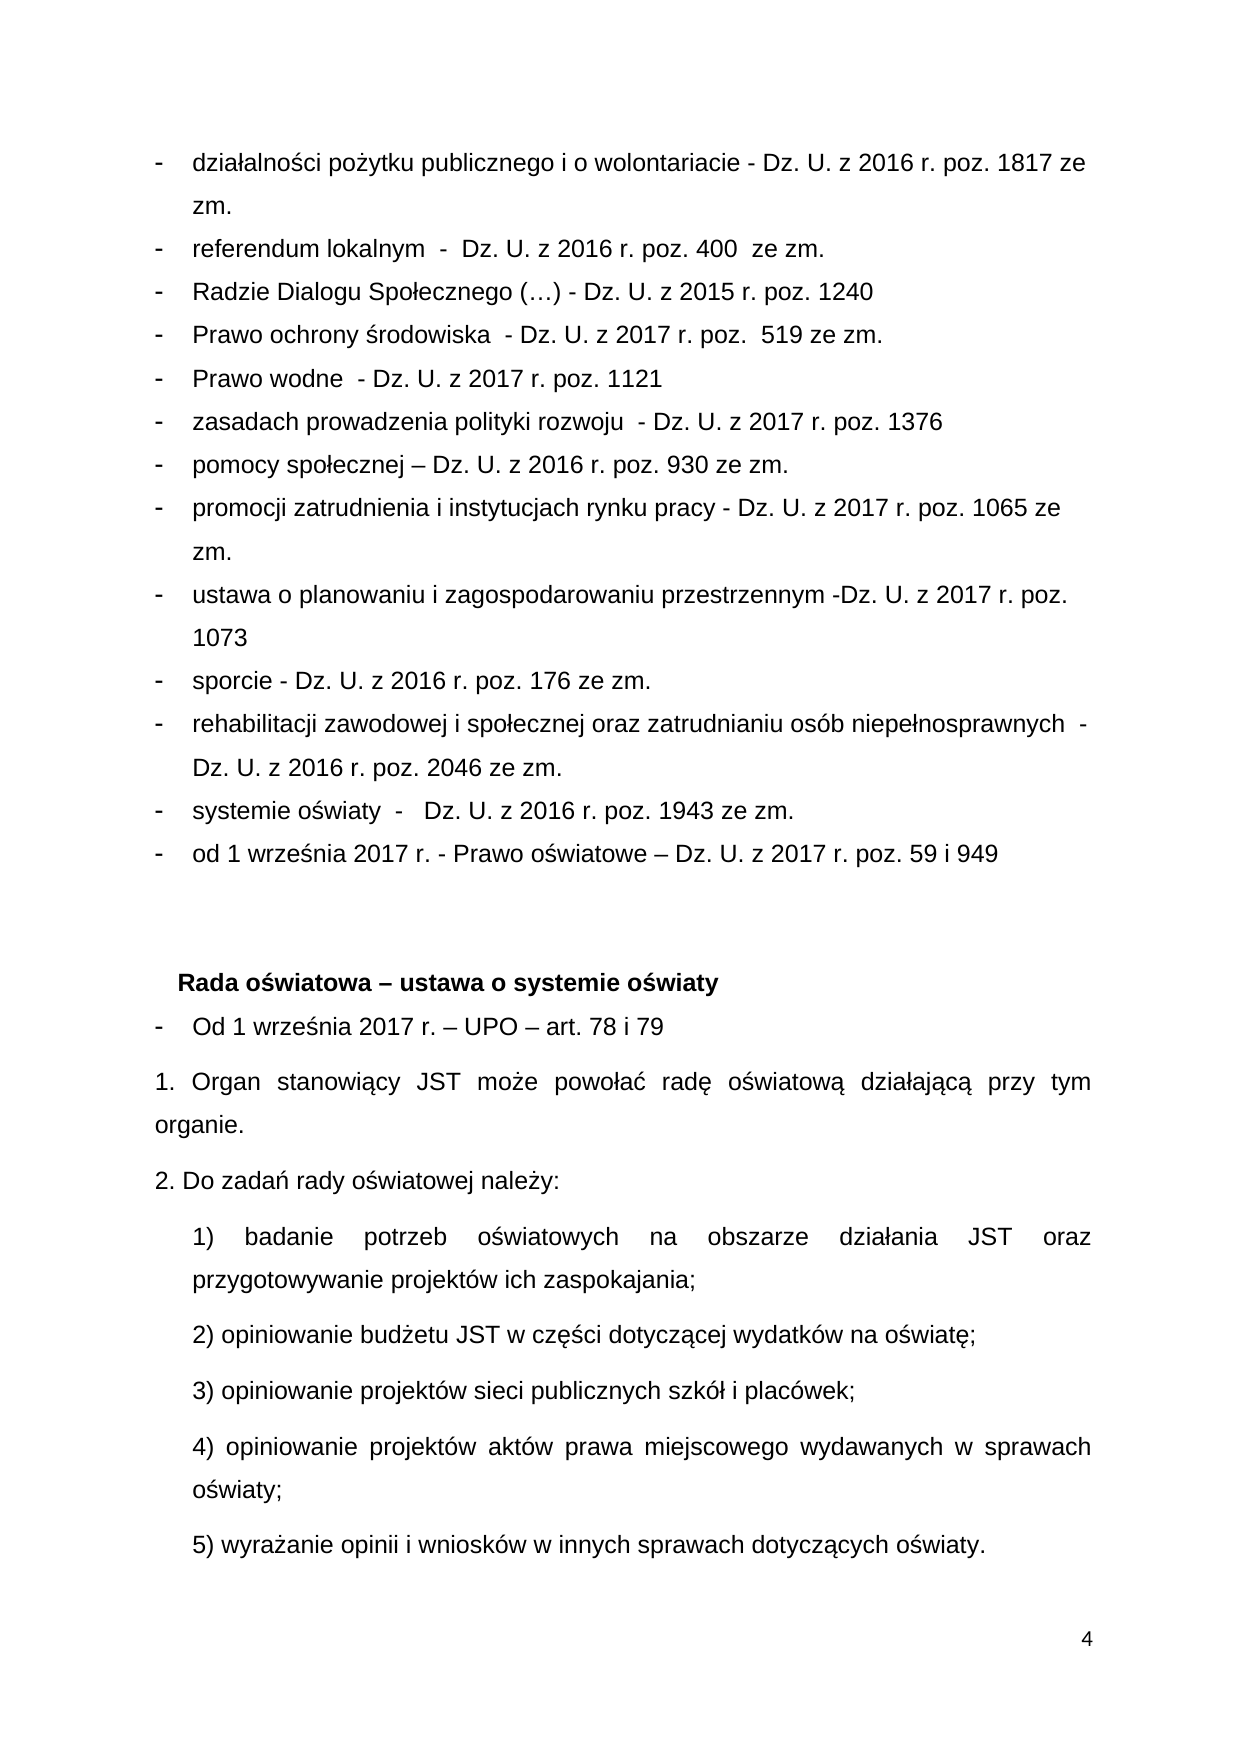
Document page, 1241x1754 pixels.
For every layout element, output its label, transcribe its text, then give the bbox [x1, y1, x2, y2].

list Prawo ochrony środowiska - Dz. U. z 2017 r. poz. 519 ze zm. [154, 320, 1093, 349]
text 3) opiniowanie projektów sieci publicznych szkół i placówek; [192, 1376, 1093, 1405]
list Radzie Dialogu Społecznego (…) - Dz. U. z 2015 r. poz. 1240 [154, 277, 1093, 306]
text 2. Do zadań rady oświatowej należy: [154, 1166, 1093, 1195]
list referendum lokalnym - Dz. U. z 2016 r. poz. 400 ze zm. [154, 234, 1093, 263]
text 1) badanie potrzeb oświatowych na obszarze działania JST oraz przygotowywanie projektów ich zaspokajania; [192, 1222, 1093, 1293]
list promocji zatrudnienia i instytucjach rynku pracy - Dz. U. z 2017 r. poz. 1065 ze zm. [154, 493, 1093, 565]
list Prawo wodne - Dz. U. z 2017 r. poz. 1121 [154, 364, 1093, 392]
text 2) opiniowanie budżetu JST w części dotyczącej wydatków na oświatę; [192, 1320, 1093, 1349]
text 4) opiniowanie projektów aktów prawa miejscowego wydawanych w sprawach oświaty; [192, 1432, 1093, 1503]
list Od 1 września 2017 r. – UPO – art. 78 i 79 [154, 1011, 1093, 1040]
list zasadach prowadzenia polityki rozwoju - Dz. U. z 2017 r. poz. 1376 [154, 407, 1093, 436]
list pomocy społecznej – Dz. U. z 2016 r. poz. 930 ze zm. [154, 450, 1093, 479]
list ustawa o planowaniu i zagospodarowaniu przestrzennym -Dz. U. z 2017 r. poz. 1073 [154, 580, 1093, 652]
list Rada oświatowa – ustawa o systemie oświaty [177, 968, 1093, 997]
list od 1 września 2017 r. - Prawo oświatowe – Dz. U. z 2017 r. poz. 59 i 949 [154, 839, 1093, 868]
list rehabilitacji zawodowej i społecznej oraz zatrudnianiu osób niepełnosprawnych - Dz. U. z 2016 r. poz. 2046 ze zm. [154, 709, 1093, 781]
text 1. Organ stanowiący JST może powołać radę oświatową działającą przy tym organie. [154, 1067, 1093, 1139]
list działalności pożytku publicznego i o wolontariacie - Dz. U. z 2016 r. poz. 1817 ze zm. [154, 148, 1093, 219]
list systemie oświaty - Dz. U. z 2016 r. poz. 1943 ze zm. [154, 796, 1093, 824]
text 5) wyrażanie opinii i wniosków w innych sprawach dotyczących oświaty. [192, 1530, 1093, 1559]
list sporcie - Dz. U. z 2016 r. poz. 176 ze zm. [154, 666, 1093, 695]
